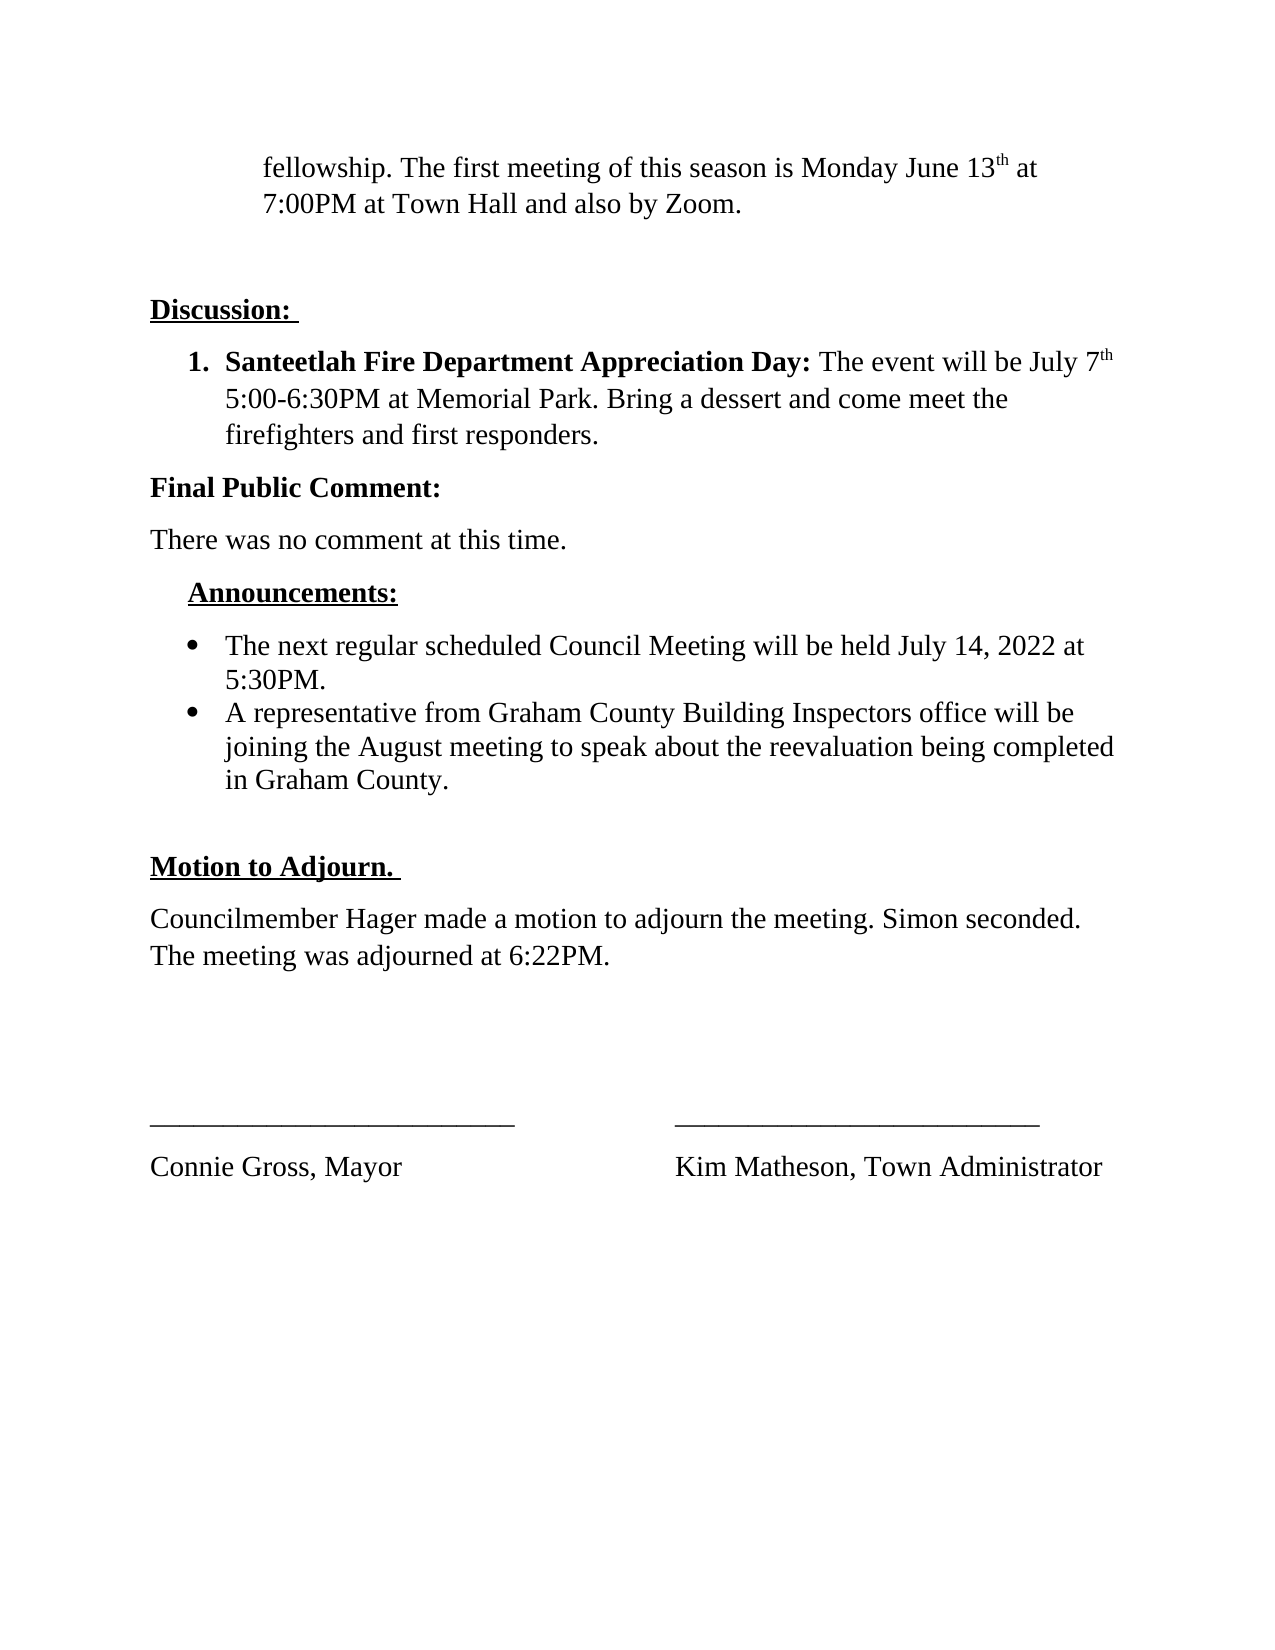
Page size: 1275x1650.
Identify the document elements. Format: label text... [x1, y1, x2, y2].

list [225, 150, 1125, 220]
text Discussion: [150, 292, 1125, 325]
text Councilmember Hager made a motion to adjourn the meeting. Simon seconded. The meeting was adjourned at 6:22PM. [150, 902, 1125, 971]
text Final Public Comment: [150, 470, 1125, 503]
text Announcements: [187, 575, 1125, 609]
text Motion to Adjourn. [150, 849, 1125, 882]
list A representative from Graham County Building Inspectors office will be joining the August meeting to speak about the reevaluation being completed in Graham County. [187, 695, 1125, 796]
list Santeetlah Fire Department Appreciation Day: The event will be July 7th 5:00-6:30PM at Memorial Park. Bring a dessert and come meet the firefighters and first responders. [187, 344, 1125, 450]
text _________________________ _________________________ [150, 1096, 1125, 1130]
list The next regular scheduled Council Meeting will be held July 14, 2022 at 5:30PM. [187, 628, 1125, 695]
text There was no comment at this time. [150, 522, 1125, 556]
text Connie Gross, Mayor Kim Matheson, Town Administrator [150, 1149, 1125, 1183]
